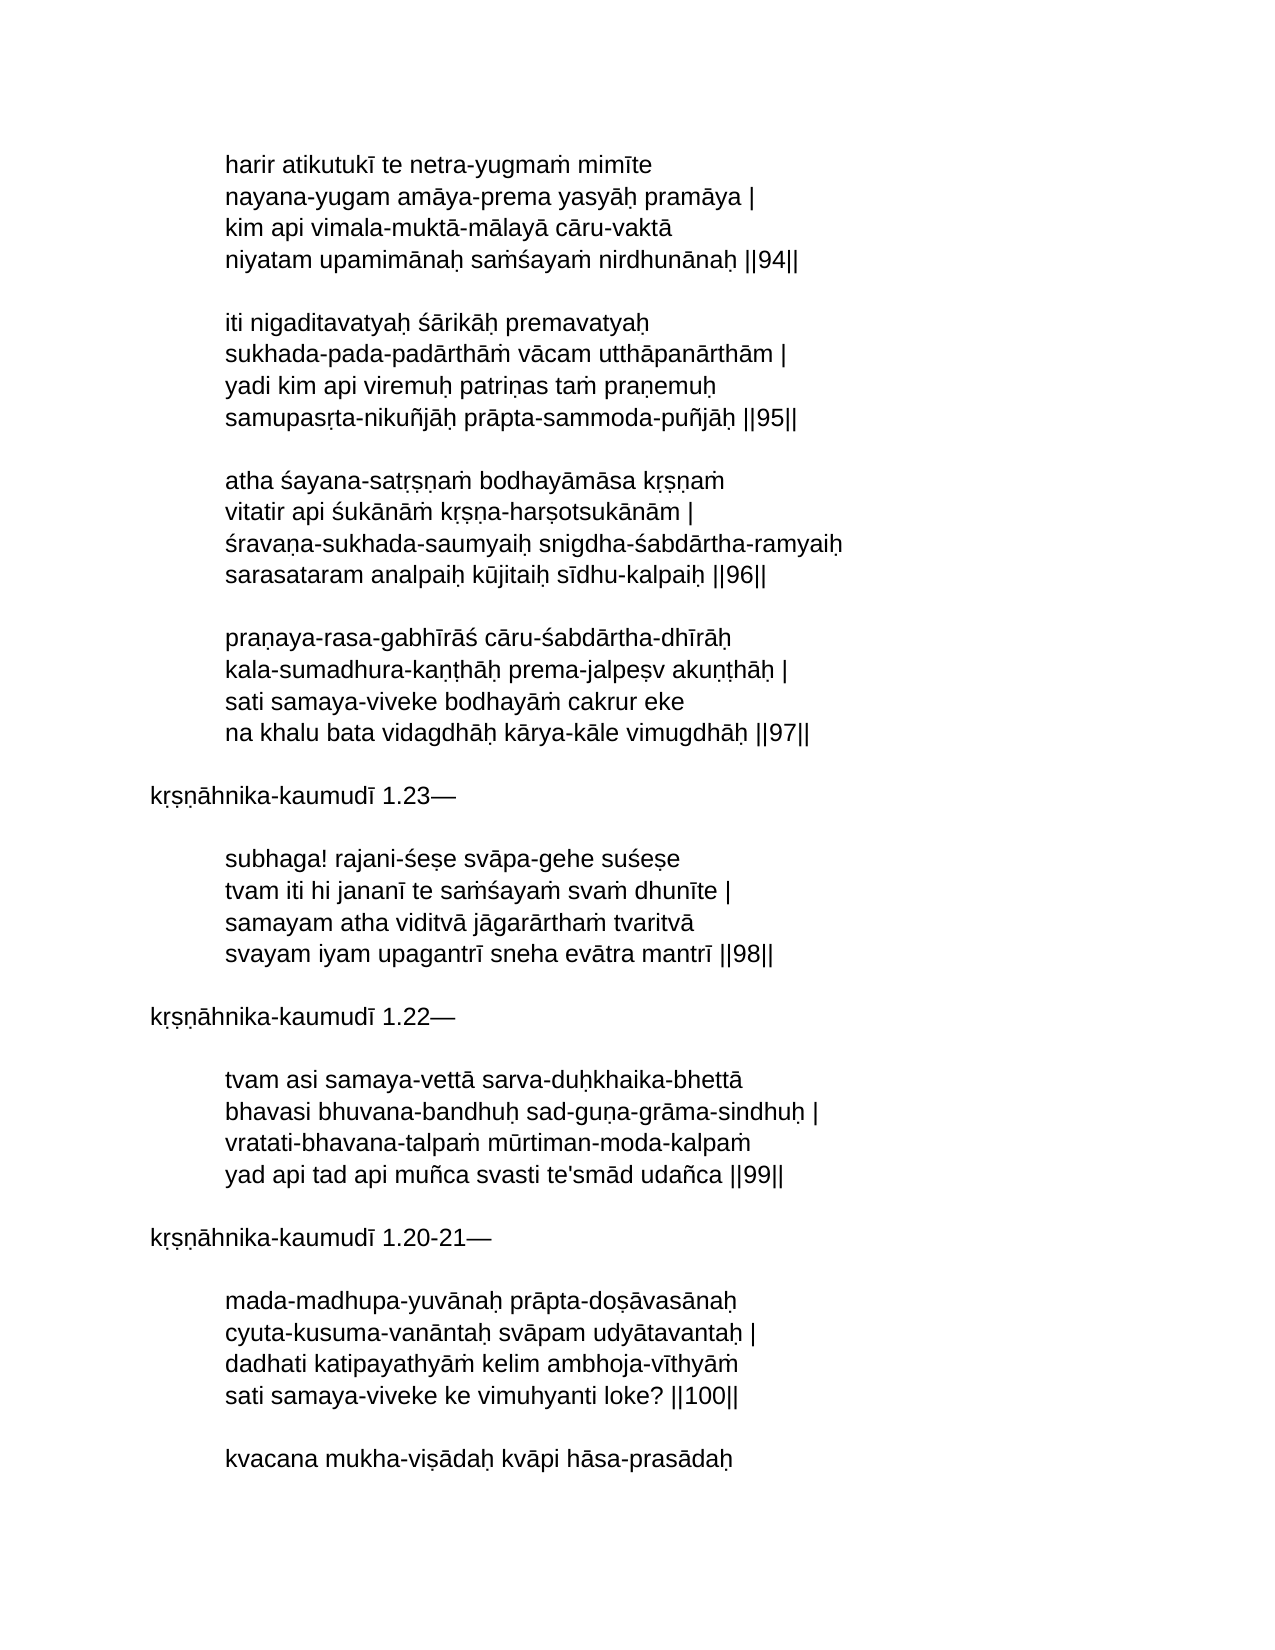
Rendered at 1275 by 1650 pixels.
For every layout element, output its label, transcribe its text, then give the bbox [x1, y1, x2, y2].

text sati samaya-viveke ke vimuhyanti loke? ||100|| [225, 1381, 1050, 1410]
text niyatam upamimānaḥ saṁśayaṁ nirdhunānaḥ ||94|| [225, 245, 1050, 273]
text sarasataram analpaiḥ kūjitaiḥ sīdhu-kalpaiḥ ||96|| [225, 560, 1050, 589]
text kala-sumadhura-kaṇṭhāḥ prema-jalpeṣv akuṇṭhāḥ | [225, 655, 1050, 684]
text kim api vimala-muktā-mālayā cāru-vaktā [225, 213, 1050, 242]
text atha śayana-satṛṣṇaṁ bodhayāmāsa kṛṣṇaṁ [225, 466, 1050, 494]
text nayana-yugam amāya-prema yasyāḥ pramāya | [225, 182, 1050, 210]
text subhaga! rajani-śeṣe svāpa-gehe suśeṣe [225, 844, 1050, 873]
text kṛṣṇāhnika-kaumudī 1.23— [150, 781, 1125, 810]
text svayam iyam upagantrī sneha evātra mantrī ||98|| [225, 939, 1050, 968]
text samupasṛta-nikuñjāḥ prāpta-sammoda-puñjāḥ ||95|| [225, 402, 1050, 431]
text dadhati katipayathyāṁ kelim ambhoja-vīthyāṁ [225, 1349, 1050, 1378]
text samayam atha viditvā jāgarārthaṁ tvaritvā [225, 907, 1050, 936]
text praṇaya-rasa-gabhīrāś cāru-śabdārtha-dhīrāḥ [225, 623, 1050, 652]
text na khalu bata vidagdhāḥ kārya-kāle vimugdhāḥ ||97|| [225, 718, 1050, 747]
text bhavasi bhuvana-bandhuḥ sad-guṇa-grāma-sindhuḥ | [225, 1097, 1050, 1126]
text tvam iti hi jananī te saṁśayaṁ svaṁ dhunīte | [225, 876, 1050, 905]
text tvam asi samaya-vettā sarva-duḥkhaika-bhettā [225, 1065, 1050, 1094]
text yadi kim api viremuḥ patriṇas taṁ praṇemuḥ [225, 371, 1050, 400]
text cyuta-kusuma-vanāntaḥ svāpam udyātavantaḥ | [225, 1318, 1050, 1347]
text śravaṇa-sukhada-saumyaiḥ snigdha-śabdārtha-ramyaiḥ [225, 529, 1050, 557]
text kṛṣṇāhnika-kaumudī 1.20-21— [150, 1223, 1125, 1252]
text iti nigaditavatyaḥ śārikāḥ premavatyaḥ [225, 308, 1050, 337]
text yad api tad api muñca svasti te'smād udañca ||99|| [225, 1160, 1050, 1189]
text kṛṣṇāhnika-kaumudī 1.22— [150, 1002, 1125, 1031]
text vitatir api śukānāṁ kṛṣṇa-harṣotsukānām | [225, 497, 1050, 526]
text kvacana mukha-viṣādaḥ kvāpi hāsa-prasādaḥ [225, 1444, 1050, 1473]
text sukhada-pada-padārthāṁ vācam utthāpanārthām | [225, 339, 1050, 368]
text sati samaya-viveke bodhayāṁ cakrur eke [225, 687, 1050, 715]
text mada-madhupa-yuvānaḥ prāpta-doṣāvasānaḥ [225, 1286, 1050, 1315]
text harir atikutukī te netra-yugmaṁ mimīte [225, 150, 1050, 179]
text vratati-bhavana-talpaṁ mūrtiman-moda-kalpaṁ [225, 1128, 1050, 1157]
